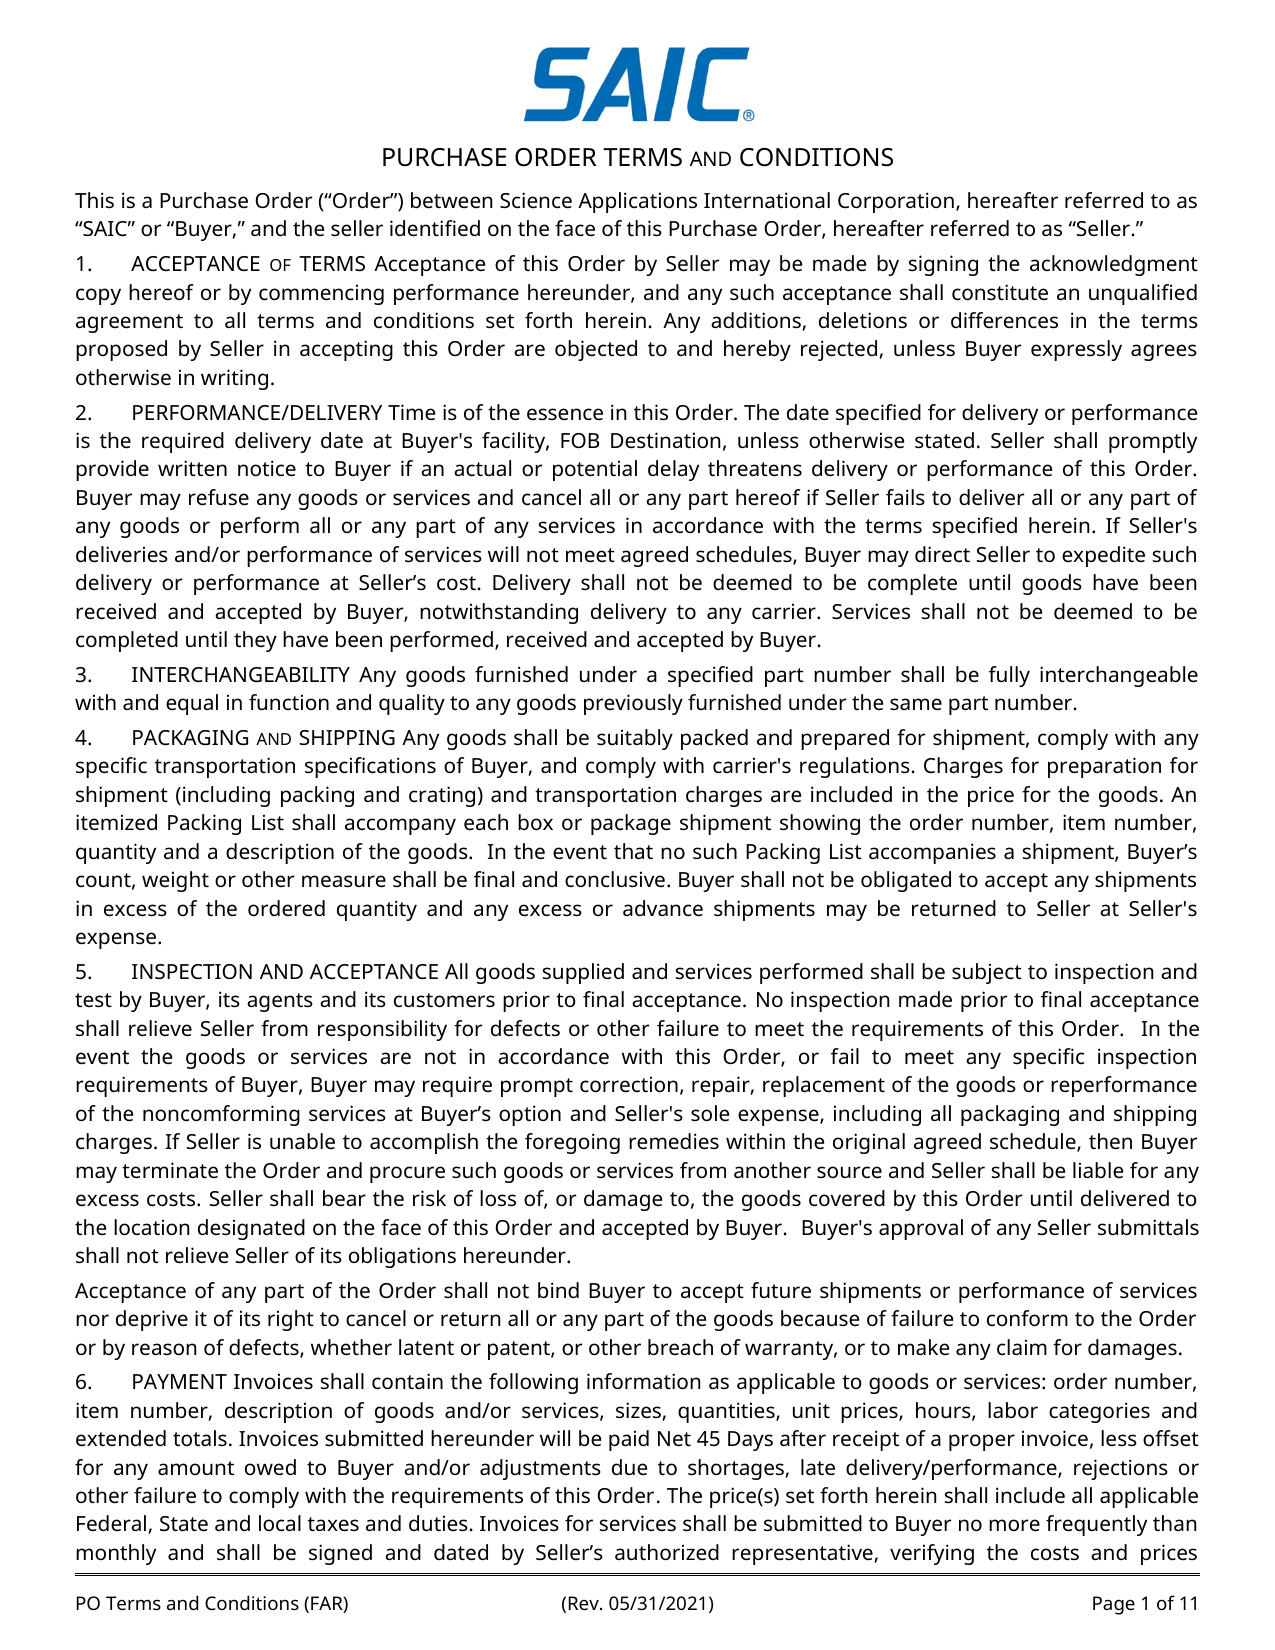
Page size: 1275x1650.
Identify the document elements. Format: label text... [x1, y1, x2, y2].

text Acceptance of any part of the Order shall not bind Buyer to accept future shipments or performance of services nor deprive it of its right to cancel or return all or any part of the goods because of failure to conform to the Order or by reason of defects, whether latent or patent, or other breach of warranty, or to make any claim for damages. [75, 1276, 1200, 1361]
list PACKAGING and SHIPPING Any goods shall be suitably packed and prepared for shipment, comply with any specific transportation specifications of Buyer, and comply with carrier's regulations. Charges for preparation for shipment (including packing and crating) and transportation charges are included in the price for the goods. An itemized Packing List shall accompany each box or package shipment showing the order number, item number, quantity and a description of the goods. In the event that no such Packing List accompanies a shipment, Buyer’s count, weight or other measure shall be final and conclusive. Buyer shall not be obligated to accept any shipments in excess of the ordered quantity and any excess or advance shipments may be returned to Seller at Seller's expense. [75, 723, 1200, 951]
title PURCHASE ORDER Terms and Conditions [75, 139, 1200, 174]
text This is a Purchase Order (“Order”) between Science Applications International Corporation, hereafter referred to as “SAIC” or “Buyer,” and the seller identified on the face of this Purchase Order, hereafter referred to as “Seller.” [75, 186, 1200, 243]
list ACCEPTANCE of TERMS Acceptance of this Order by Seller may be made by signing the acknowledgment copy hereof or by commencing performance hereunder, and any such acceptance shall constitute an unqualified agreement to all terms and conditions set forth herein. Any additions, deletions or differences in the terms proposed by Seller in accepting this Order are objected to and hereby rejected, unless Buyer expressly agrees otherwise in writing. [75, 249, 1200, 391]
list INTERCHANGEABILITY Any goods furnished under a specified part number shall be fully interchangeable with and equal in function and quality to any goods previously furnished under the same part number. [75, 660, 1200, 717]
picture [506, 28, 769, 140]
list INSPECTION AND ACCEPTANCE All goods supplied and services performed shall be subject to inspection and test by Buyer, its agents and its customers prior to final acceptance. No inspection made prior to final acceptance shall relieve Seller from responsibility for defects or other failure to meet the requirements of this Order. In the event the goods or services are not in accordance with this Order, or fail to meet any specific inspection requirements of Buyer, Buyer may require prompt correction, repair, replacement of the goods or reperformance of the noncomforming services at Buyer’s option and Seller's sole expense, including all packaging and shipping charges. If Seller is unable to accomplish the foregoing remedies within the original agreed schedule, then Buyer may terminate the Order and procure such goods or services from another source and Seller shall be liable for any excess costs. Seller shall bear the risk of loss of, or damage to, the goods covered by this Order until delivered to the location designated on the face of this Order and accepted by Buyer. Buyer's approval of any Seller submittals shall not relieve Seller of its obligations hereunder. [75, 957, 1200, 1269]
list PERFORMANCE/DELIVERY Time is of the essence in this Order. The date specified for delivery or performance is the required delivery date at Buyer's facility, FOB Destination, unless otherwise stated. Seller shall promptly provide written notice to Buyer if an actual or potential delay threatens delivery or performance of this Order. Buyer may refuse any goods or services and cancel all or any part hereof if Seller fails to deliver all or any part of any goods or perform all or any part of any services in accordance with the terms specified herein. If Seller's deliveries and/or performance of services will not meet agreed schedules, Buyer may direct Seller to expedite such delivery or performance at Seller’s cost. Delivery shall not be deemed to be complete until goods have been received and accepted by Buyer, notwithstanding delivery to any carrier. Services shall not be deemed to be completed until they have been performed, received and accepted by Buyer. [75, 398, 1200, 654]
